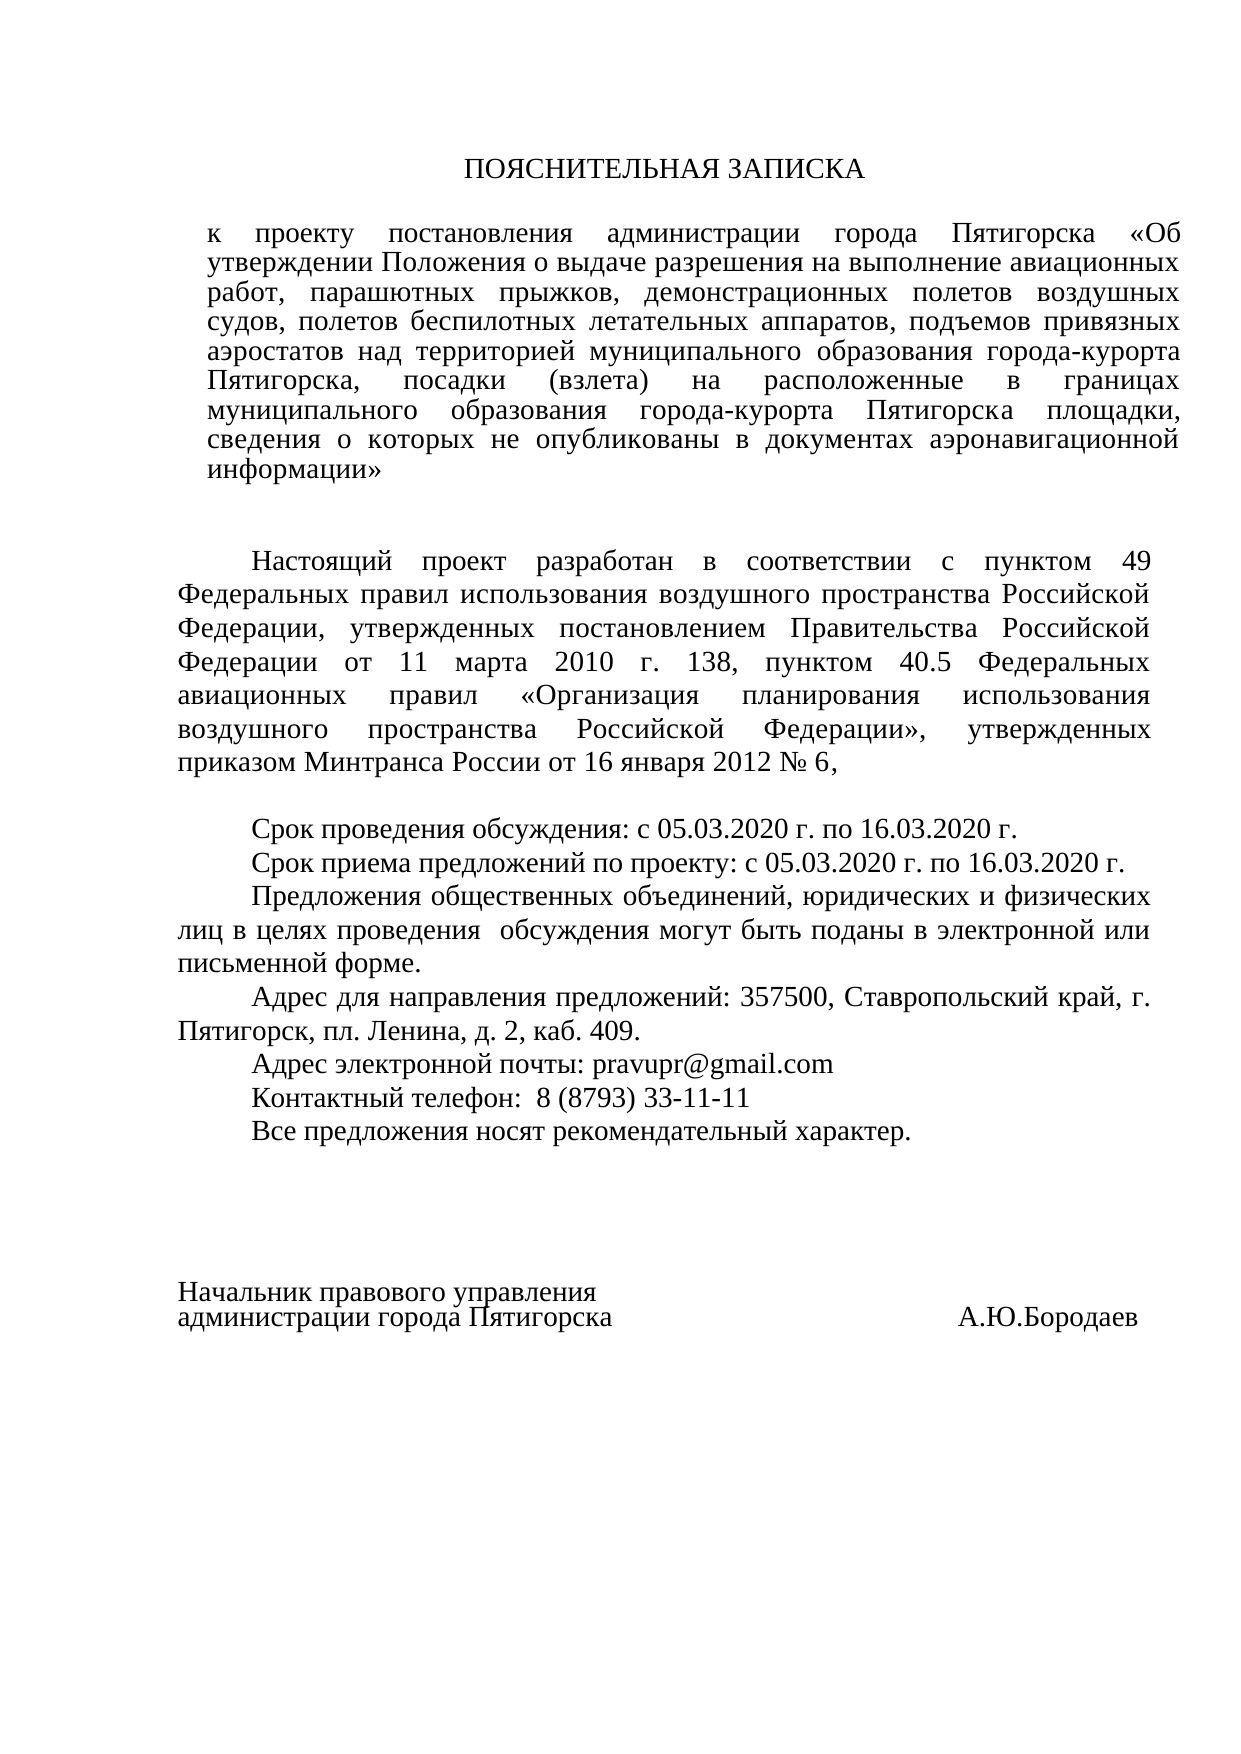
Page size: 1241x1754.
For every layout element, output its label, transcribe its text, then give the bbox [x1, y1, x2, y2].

text Адрес для направления предложений: 357500, Ставропольский край, г. Пятигорск, пл. Ленина, д. 2, каб. 409. [177, 979, 1152, 1046]
text ПОЯСНИТЕЛЬНАЯ ЗАПИСКА [177, 152, 1152, 185]
text Адрес электронной почты: pravupr@gmail.com [177, 1046, 1152, 1080]
text администрации города Пятигорска А.Ю.Бородаев [177, 1306, 1152, 1331]
text Предложения общественных объединений, юридических и физических лиц в целях проведения обсуждения могут быть поданы в электронной или письменной форме. [177, 878, 1152, 979]
text Начальник правового управления [177, 1281, 1152, 1306]
text Контактный телефон: 8 (8793) 33-11-11 [177, 1080, 1152, 1113]
text Срок проведения обсуждения: с 05.03.2020 г. по 16.03.2020 г. [177, 811, 1152, 845]
text Настоящий проект разработан в соответствии с пунктом 49 Федеральных правил использования воздушного пространства Российской Федерации, утвержденных постановлением Правительства Российской Федерации от 11 марта 2010 г. 138, пунктом 40.5 Федеральных авиационных правил «Организация планирования использования воздушного пространства Российской Федерации», утвержденных приказом Минтранса России от 16 января 2012 № 6, [177, 543, 1152, 778]
text Все предложения носят рекомендательный характер. [177, 1113, 1152, 1147]
text Срок приема предложений по проекту: с 05.03.2020 г. по 16.03.2020 г. [177, 845, 1152, 878]
text к проекту постановления администрации города Пятигорска «Об утверждении Положения о выдаче разрешения на выполнение авиационных работ, парашютных прыжков, демонстрационных полетов воздушных судов, полетов беспилотных летательных аппаратов, подъемов привязных аэростатов над территорией муниципального образования города-курорта Пятигорска, посадки (взлета) на расположенные в границах муниципального образования города-курорта Пятигорска площадки, сведения о которых не опубликованы в документах аэронавигационной информации» [177, 219, 1152, 484]
